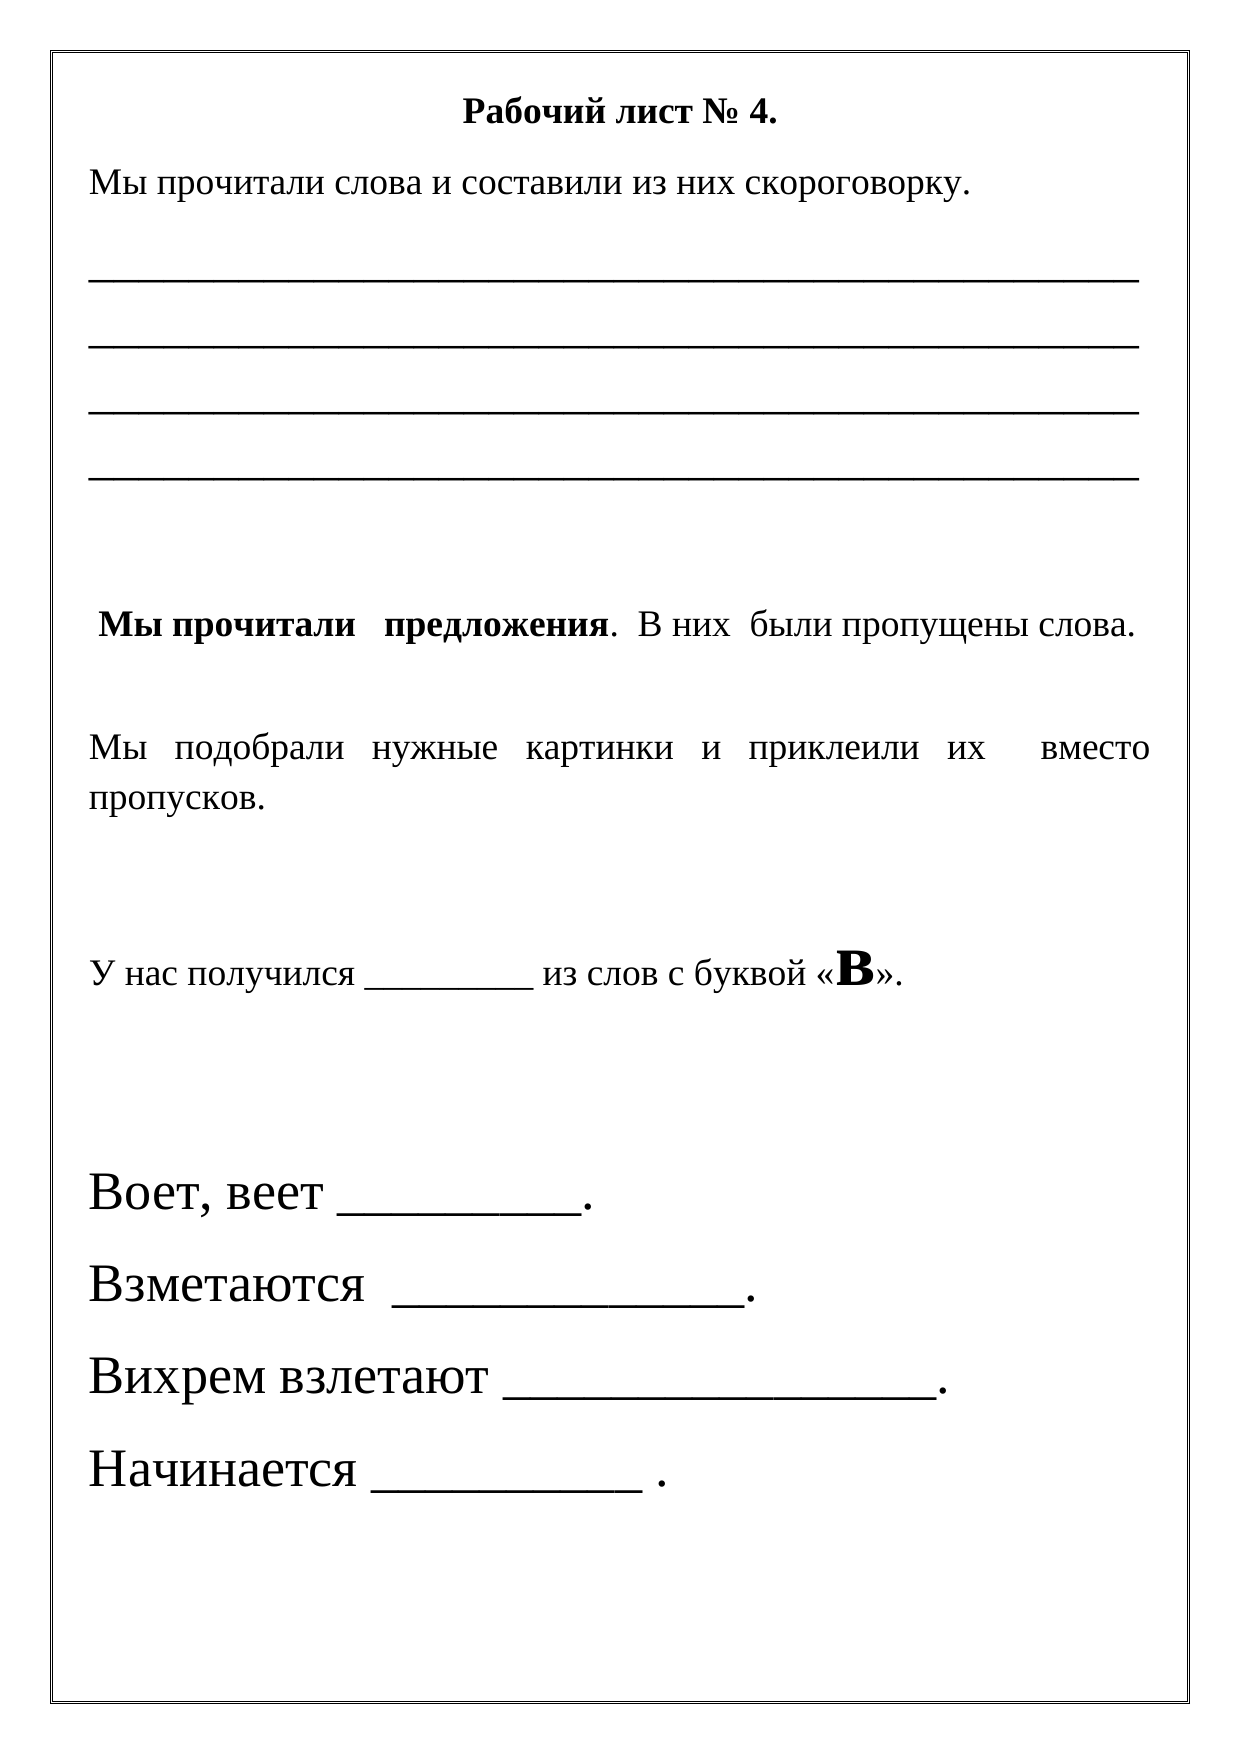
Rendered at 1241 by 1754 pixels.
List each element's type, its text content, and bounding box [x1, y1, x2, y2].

text Рабочий лист № 4. [89, 89, 1152, 132]
text Мы прочитали предложения. В них были пропущены слова. [89, 601, 1152, 644]
text Начинается __________ . [89, 1436, 1152, 1498]
text Воет, веет _________. [89, 1159, 1152, 1221]
text Вихрем взлетают ________________. [89, 1343, 1152, 1406]
text ____________________________________________________________________________________ ____________________________________________________________________________________ [89, 229, 1152, 485]
text Взметаются _____________. [89, 1251, 1152, 1313]
text Мы подобрали нужные картинки и приклеили их вместо пропусков. [89, 725, 1152, 817]
text Мы прочитали слова и составили из них скороговорку. [89, 159, 1152, 202]
text У нас получился _________ из слов с буквой «в». [89, 915, 1152, 1001]
